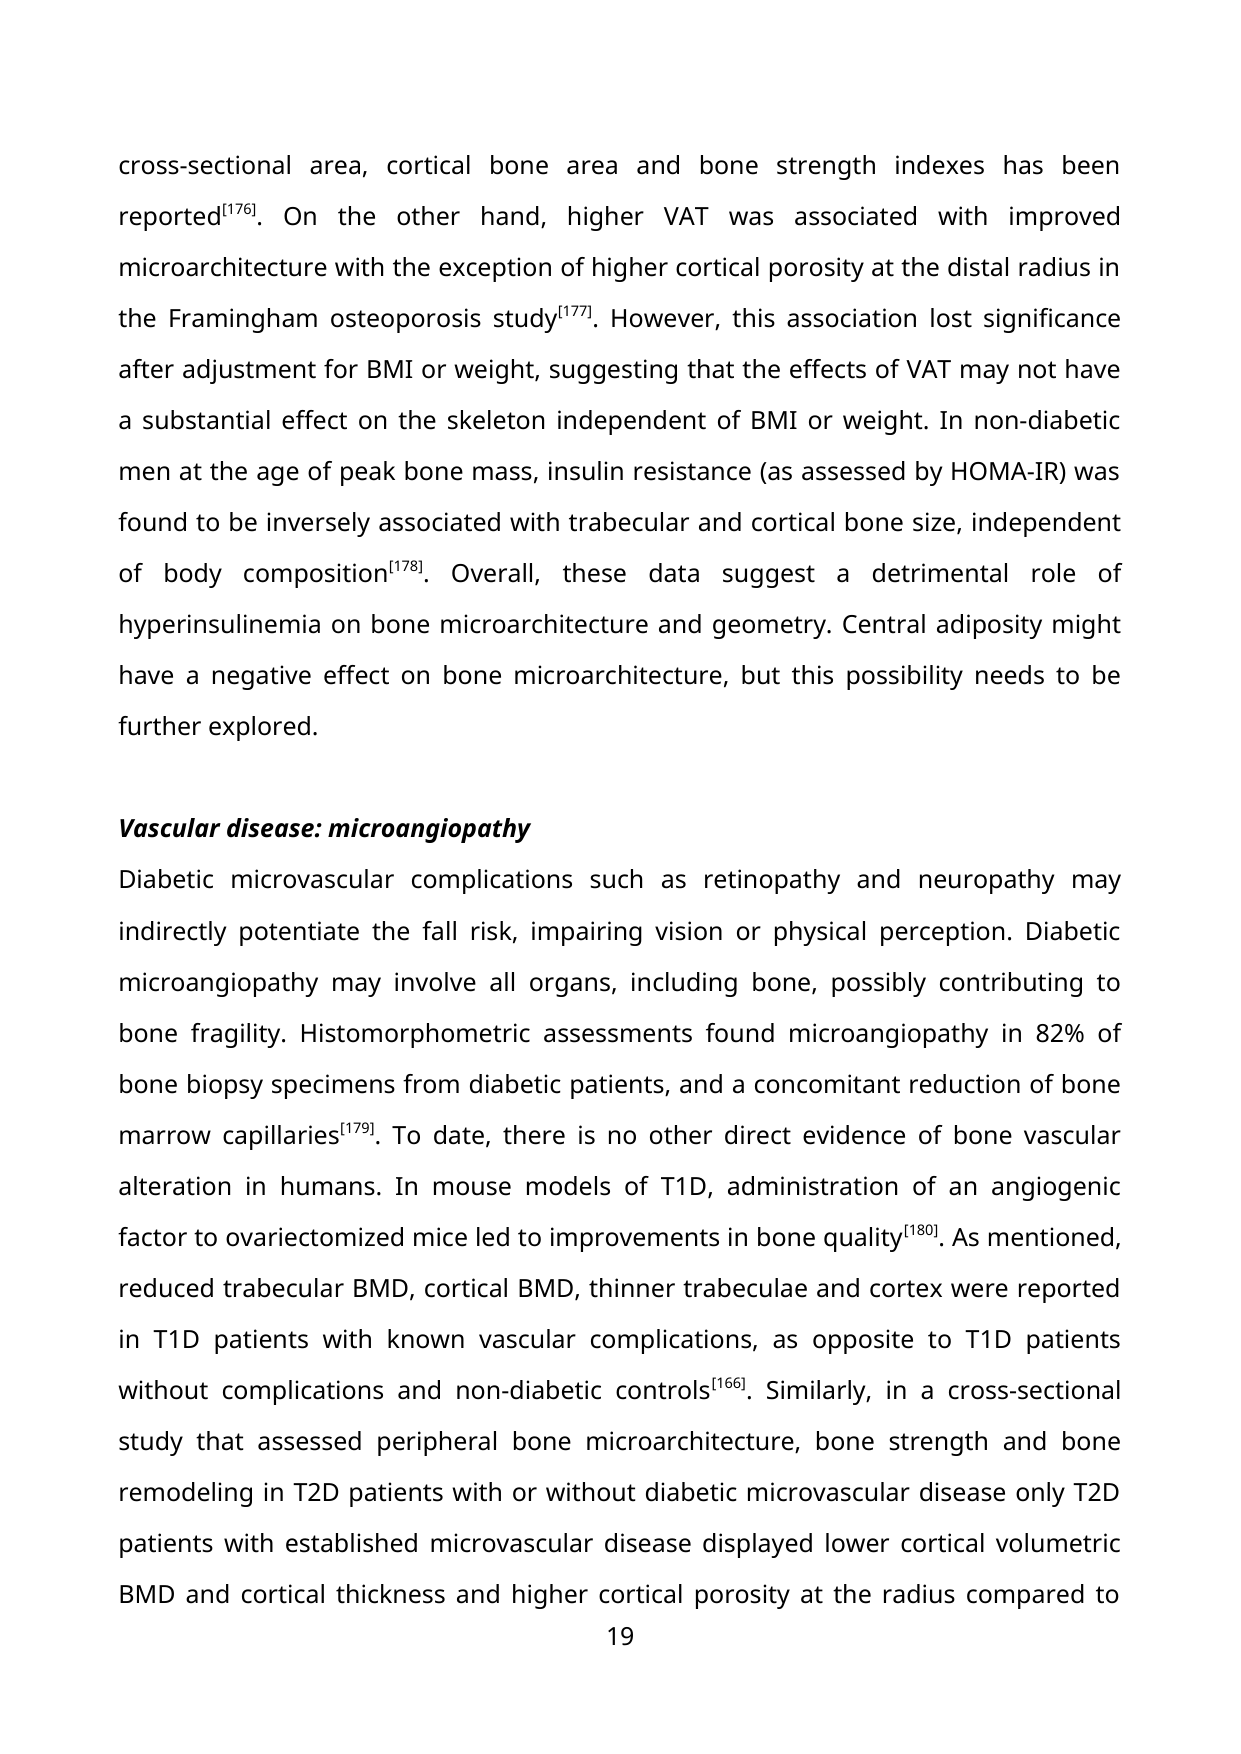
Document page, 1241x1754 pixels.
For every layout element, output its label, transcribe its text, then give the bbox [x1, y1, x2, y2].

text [118, 862, 1122, 1611]
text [118, 148, 1122, 743]
text Vascular disease: microangiopathy [118, 811, 1122, 845]
